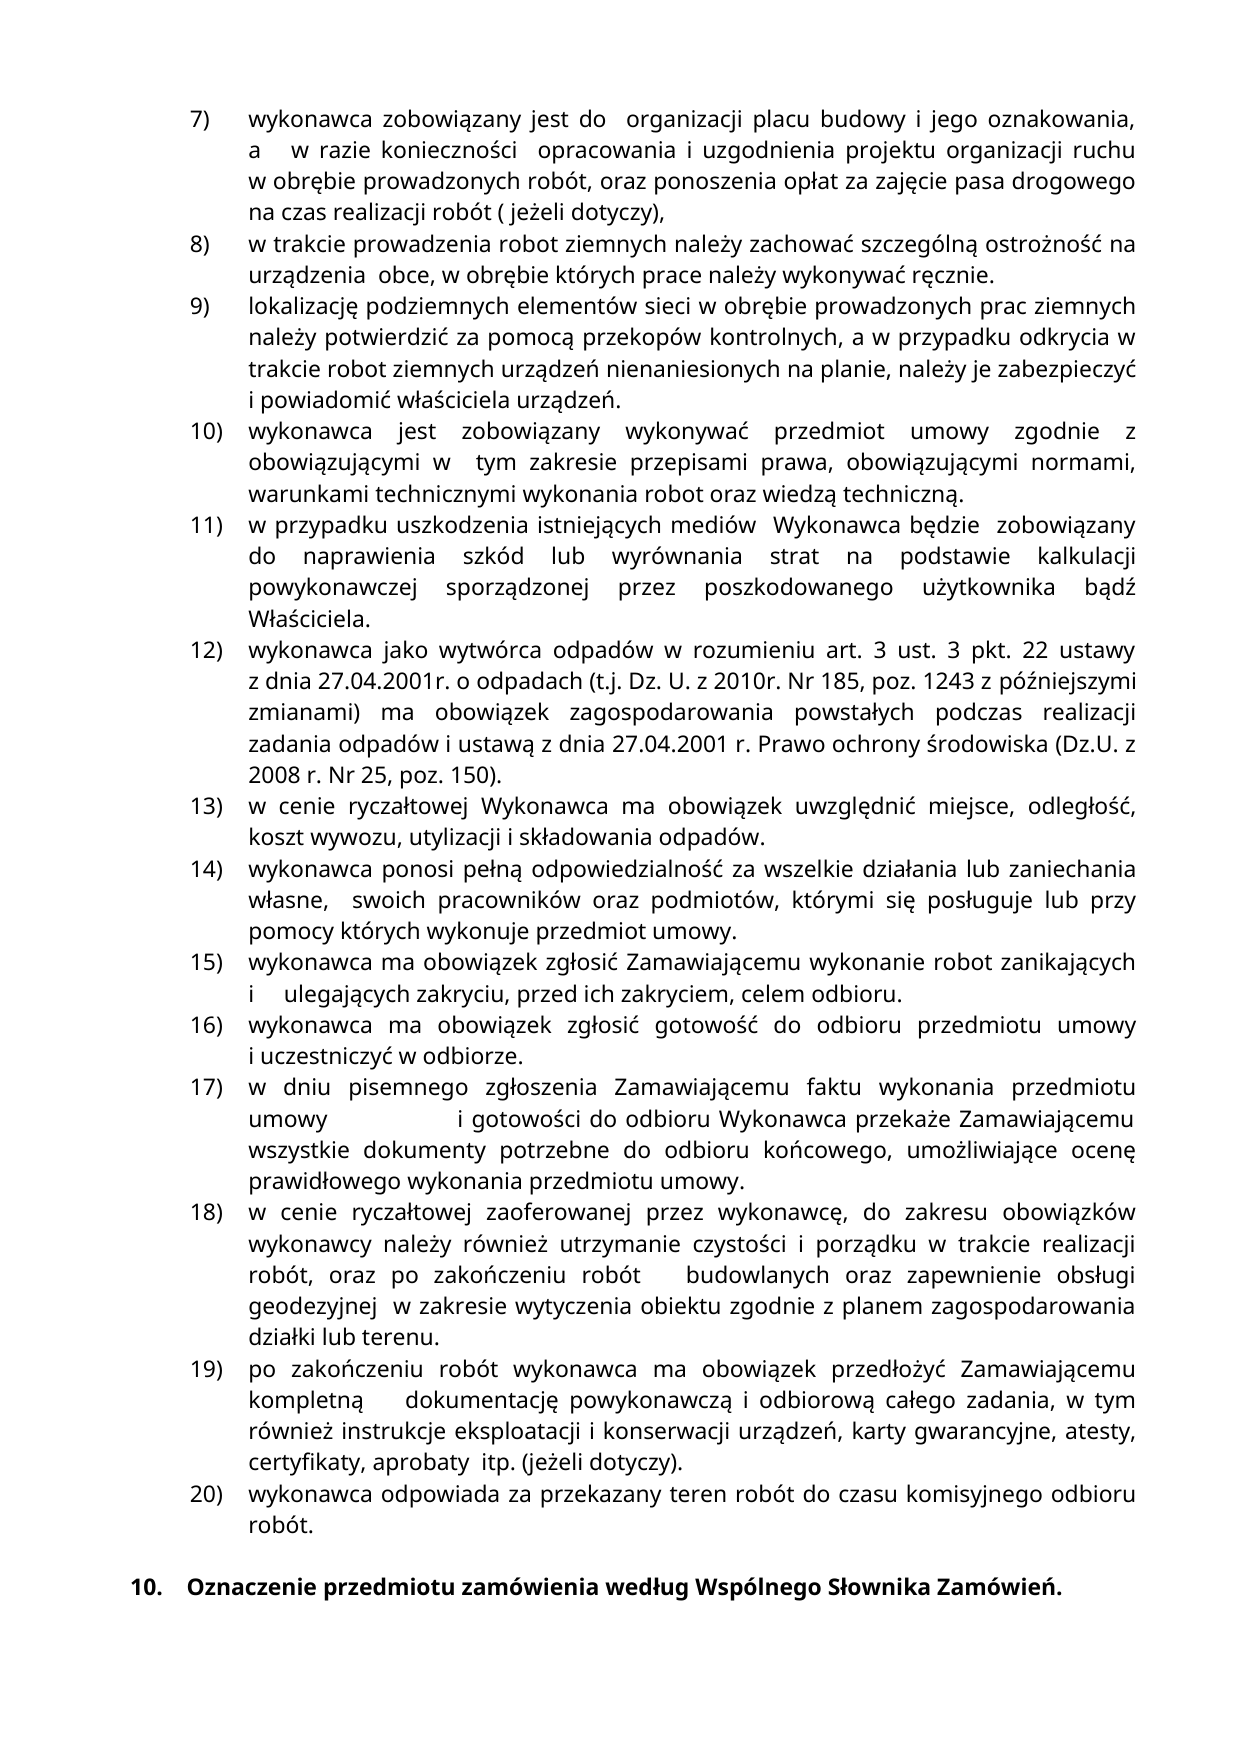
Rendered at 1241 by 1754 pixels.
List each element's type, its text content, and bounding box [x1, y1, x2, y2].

text 15) wykonawca ma obowiązek zgłosić Zamawiającemu wykonanie robot zanikających i ulegających zakryciu, przed ich zakryciem, celem odbioru. [189, 946, 1137, 1009]
text 10) wykonawca jest zobowiązany wykonywać przedmiot umowy zgodnie z obowiązującymi w tym zakresie przepisami prawa, obowiązującymi normami, warunkami technicznymi wykonania robot oraz wiedzą techniczną. [189, 415, 1137, 509]
text 17) w dniu pisemnego zgłoszenia Zamawiającemu faktu wykonania przedmiotu umowy i gotowości do odbioru Wykonawca przekaże Zamawiającemu wszystkie dokumenty potrzebne do odbioru końcowego, umożliwiające ocenę prawidłowego wykonania przedmiotu umowy. [189, 1071, 1137, 1196]
text 12) wykonawca jako wytwórca odpadów w rozumieniu art. 3 ust. 3 pkt. 22 ustawy z dnia 27.04.2001r. o odpadach (t.j. Dz. U. z 2010r. Nr 185, poz. 1243 z późniejszymi zmianami) ma obowiązek zagospodarowania powstałych podczas realizacji zadania odpadów i ustawą z dnia 27.04.2001 r. Prawo ochrony środowiska (Dz.U. z 2008 r. Nr 25, poz. 150). [189, 634, 1137, 790]
text 13) w cenie ryczałtowej Wykonawca ma obowiązek uwzględnić miejsce, odległość, koszt wywozu, utylizacji i składowania odpadów. [189, 790, 1137, 853]
text 16) wykonawca ma obowiązek zgłosić gotowość do odbioru przedmiotu umowy i uczestniczyć w odbiorze. [189, 1009, 1137, 1071]
text 19) po zakończeniu robót wykonawca ma obowiązek przedłożyć Zamawiającemu kompletną dokumentację powykonawczą i odbiorową całego zadania, w tym również instrukcje eksploatacji i konserwacji urządzeń, karty gwarancyjne, atesty, certyfikaty, aprobaty itp. (jeżeli dotyczy). [189, 1353, 1137, 1478]
text 7) wykonawca zobowiązany jest do organizacji placu budowy i jego oznakowania, a w razie konieczności opracowania i uzgodnienia projektu organizacji ruchu w obrębie prowadzonych robót, oraz ponoszenia opłat za zajęcie pasa drogowego na czas realizacji robót ( jeżeli dotyczy), [189, 103, 1137, 228]
text 10. Oznaczenie przedmiotu zamówienia według Wspólnego Słownika Zamówień. [130, 1571, 1137, 1603]
text 9) lokalizację podziemnych elementów sieci w obrębie prowadzonych prac ziemnych należy potwierdzić za pomocą przekopów kontrolnych, a w przypadku odkrycia w trakcie robot ziemnych urządzeń nienaniesionych na planie, należy je zabezpieczyć i powiadomić właściciela urządzeń. [189, 290, 1137, 415]
text 8) w trakcie prowadzenia robot ziemnych należy zachować szczególną ostrożność na urządzenia obce, w obrębie których prace należy wykonywać ręcznie. [189, 228, 1137, 290]
text 14) wykonawca ponosi pełną odpowiedzialność za wszelkie działania lub zaniechania własne, swoich pracowników oraz podmiotów, którymi się posługuje lub przy pomocy których wykonuje przedmiot umowy. [189, 853, 1137, 946]
text 11) w przypadku uszkodzenia istniejących mediów Wykonawca będzie zobowiązany do naprawienia szkód lub wyrównania strat na podstawie kalkulacji powykonawczej sporządzonej przez poszkodowanego użytkownika bądź Właściciela. [189, 509, 1137, 634]
text 20) wykonawca odpowiada za przekazany teren robót do czasu komisyjnego odbioru robót. [189, 1478, 1137, 1540]
text 18) w cenie ryczałtowej zaoferowanej przez wykonawcę, do zakresu obowiązków wykonawcy należy również utrzymanie czystości i porządku w trakcie realizacji robót, oraz po zakończeniu robót budowlanych oraz zapewnienie obsługi geodezyjnej w zakresie wytyczenia obiektu zgodnie z planem zagospodarowania działki lub terenu. [189, 1196, 1137, 1353]
